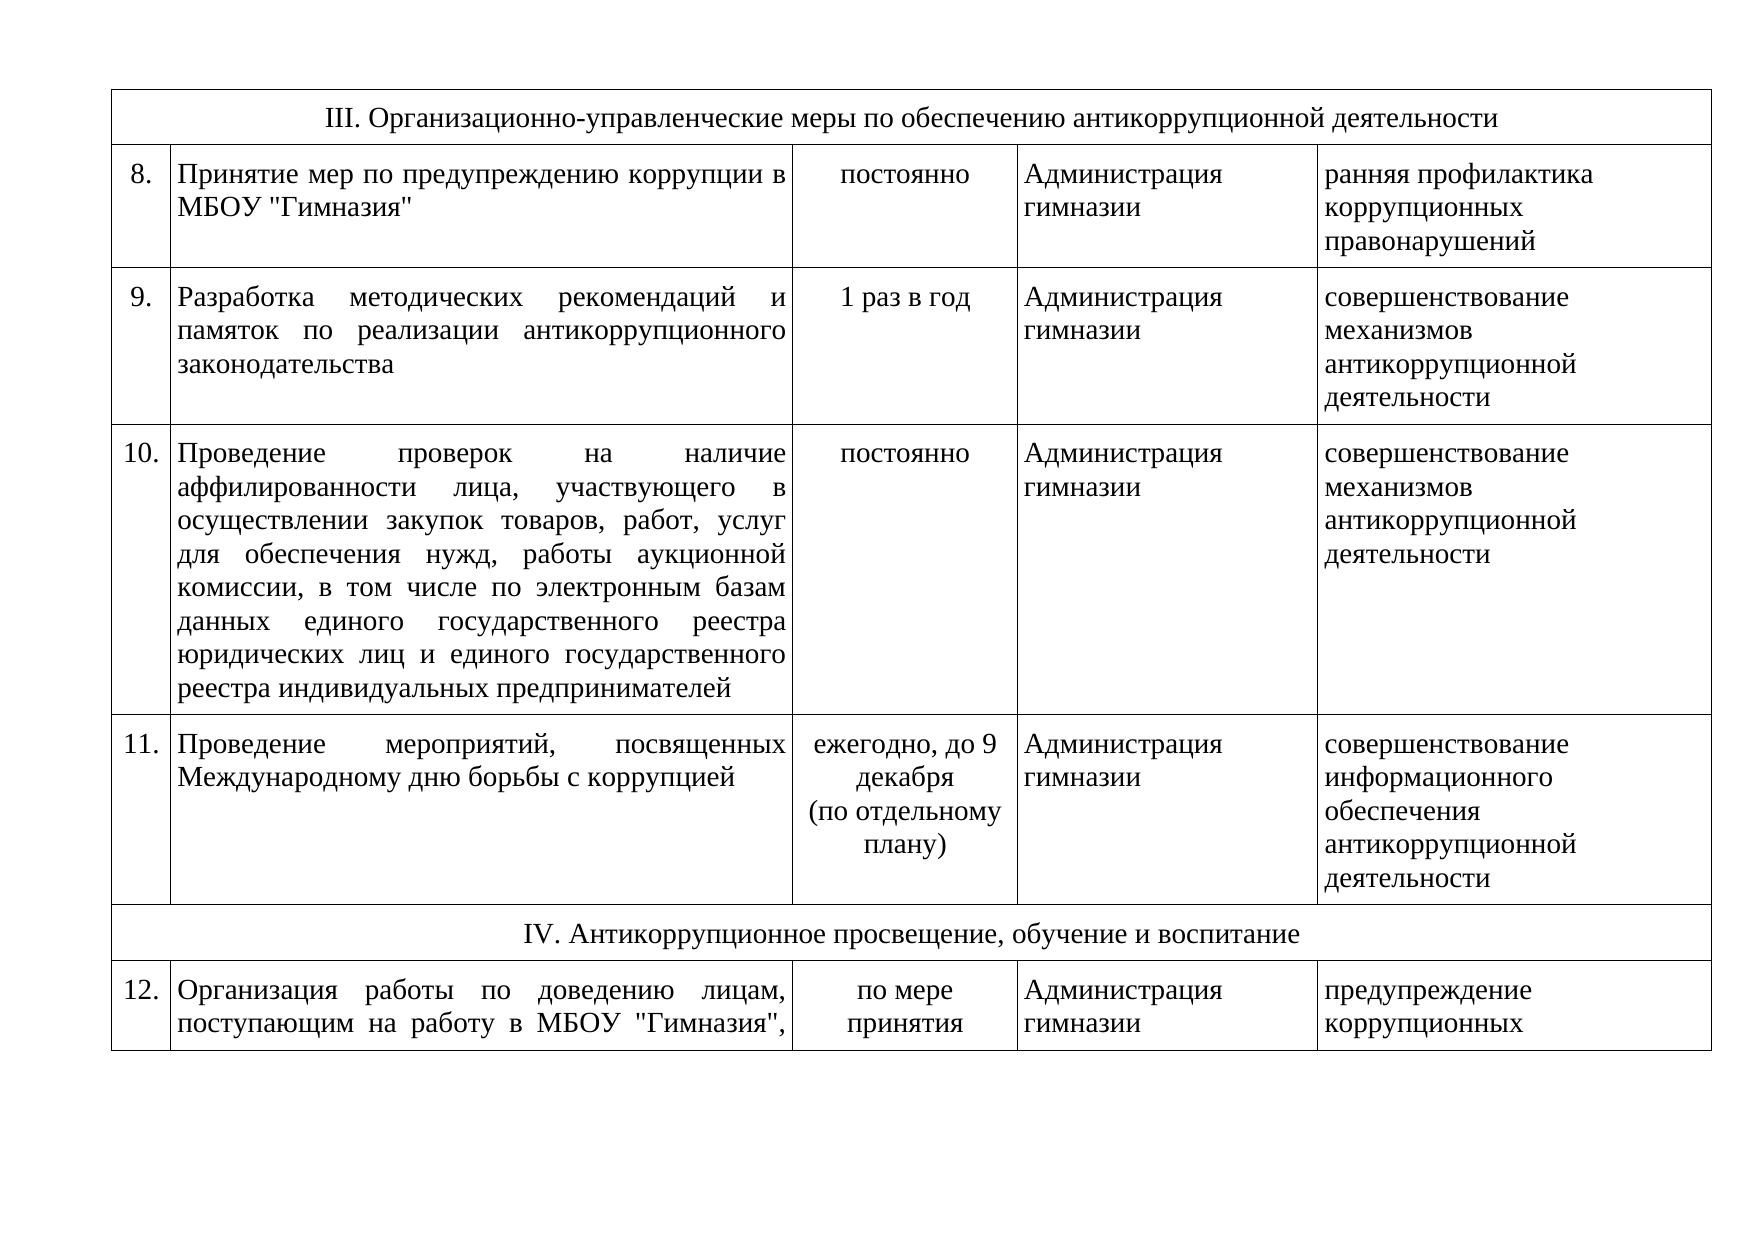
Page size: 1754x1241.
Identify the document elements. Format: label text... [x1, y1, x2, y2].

table_cell 10. [112, 425, 170, 714]
table_cell совершенствование информационного обеспечения антикоррупционной деятельности [1318, 715, 1711, 904]
table_cell Проведение мероприятий, посвященных Международному дню борьбы с коррупцией [171, 715, 792, 904]
table_cell 1 раз в год [793, 268, 1017, 424]
table_cell Администрация гимназии [1018, 425, 1317, 714]
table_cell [1018, 961, 1317, 1049]
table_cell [171, 961, 792, 1049]
table_cell Принятие мер по предупреждению коррупции в МБОУ "Гимназия" [171, 145, 792, 267]
table_cell 9. [112, 268, 170, 424]
table_cell Проведение проверок на наличие аффилированности лица, участвующего в осуществлении закупок товаров, работ, услуг для обеспечения нужд, работы аукционной комиссии, в том числе по электронным базам данных единого государственного реестра юридических лиц и единого государственного реестра индивидуальных предпринимателей [171, 425, 792, 714]
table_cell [1318, 961, 1711, 1049]
table_cell III. Организационно-управленческие меры по обеспечению антикоррупционной деятельности [112, 90, 1711, 144]
table_cell совершенствование механизмов антикоррупционной деятельности [1318, 268, 1711, 424]
table_cell совершенствование механизмов антикоррупционной деятельности [1318, 425, 1711, 714]
table_cell 12. [112, 961, 170, 1049]
table_cell IV. Антикоррупционное просвещение, обучение и воспитание [112, 905, 1711, 960]
table_cell постоянно [793, 145, 1017, 267]
table_cell Разработка методических рекомендаций и памяток по реализации антикоррупционного законодательства [171, 268, 792, 424]
table_cell 8. [112, 145, 170, 267]
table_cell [793, 961, 1017, 1049]
table_cell Администрация гимназии [1018, 268, 1317, 424]
table_cell ранняя профилактика коррупционных правонарушений [1318, 145, 1711, 267]
table_cell постоянно [793, 425, 1017, 714]
table_cell Администрация гимназии [1018, 715, 1317, 904]
table_cell 11. [112, 715, 170, 904]
table_cell Администрация гимназии [1018, 145, 1317, 267]
table_cell ежегодно, до 9 декабря (по отдельному плану) [793, 715, 1017, 904]
